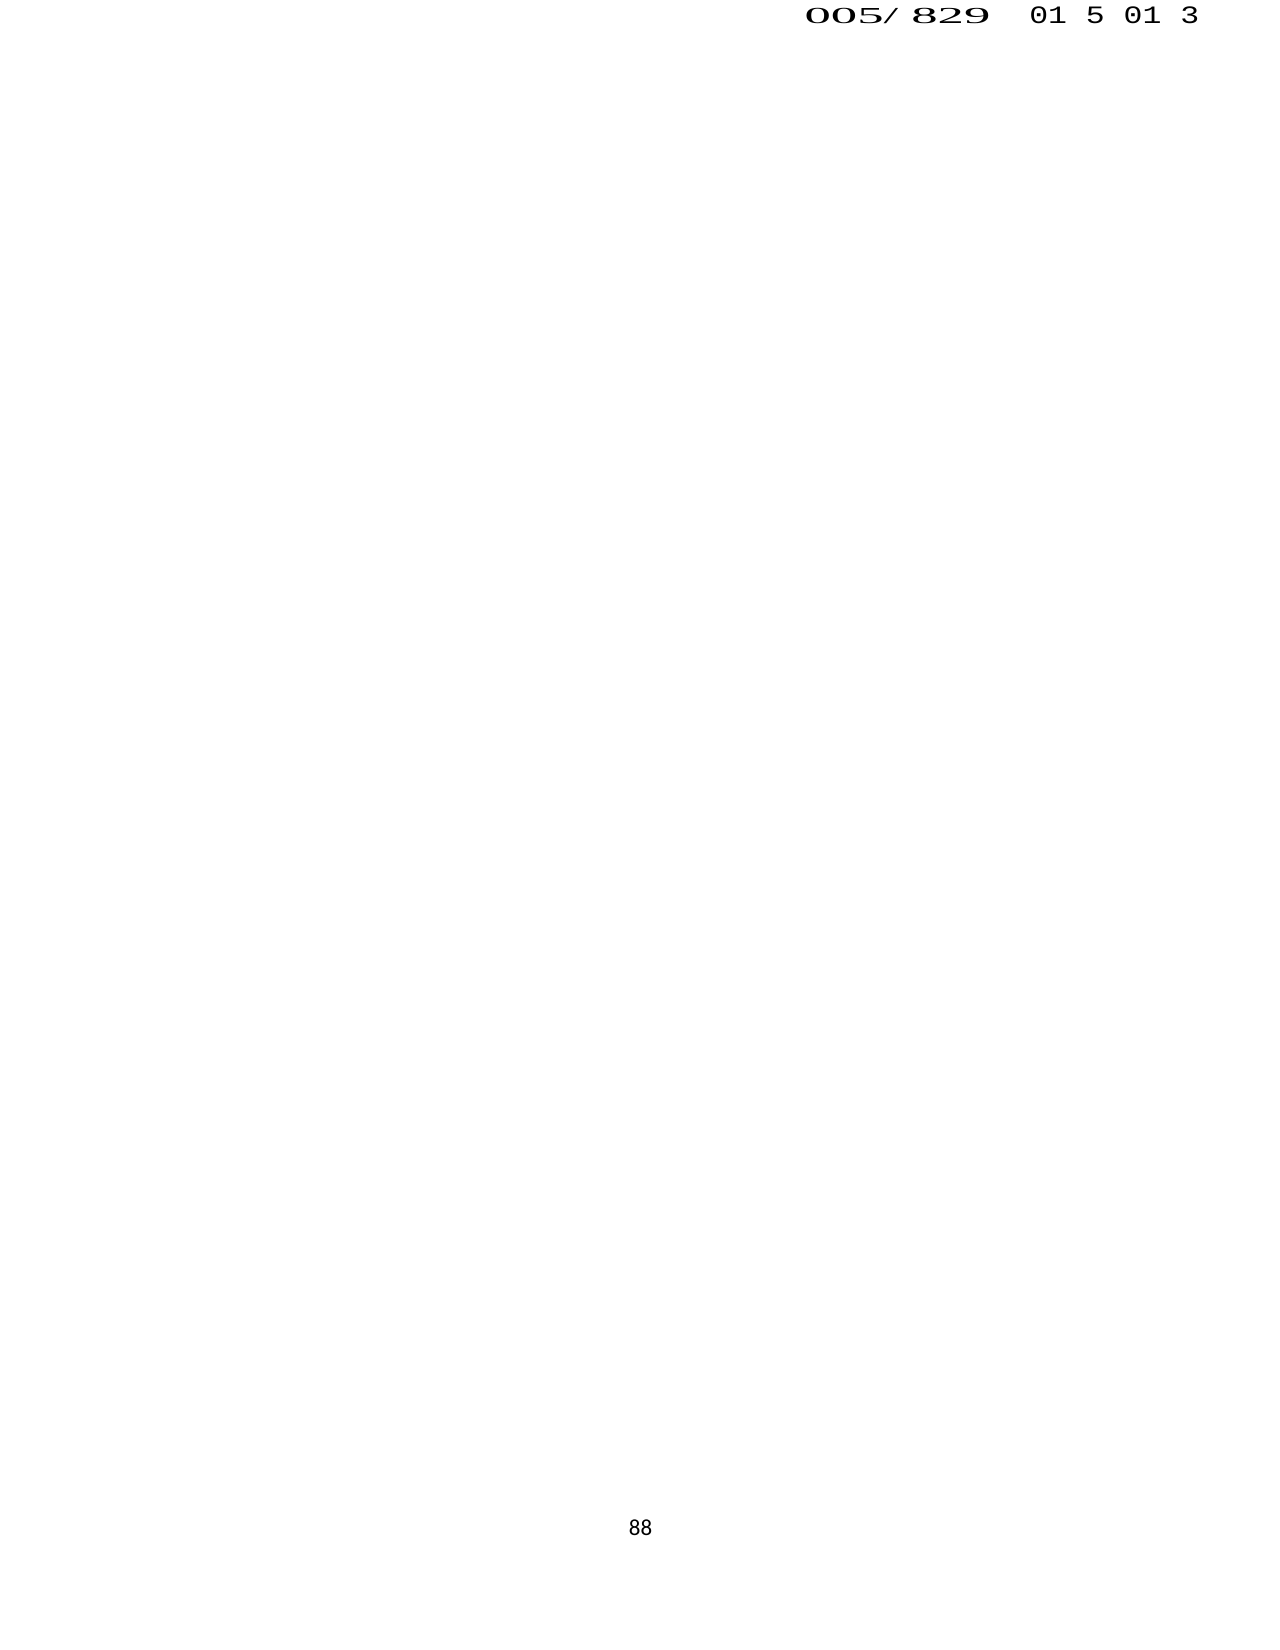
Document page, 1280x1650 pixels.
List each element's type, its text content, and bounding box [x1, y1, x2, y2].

text 005/ 829 01 5 01 3 [804, 2, 1217, 31]
